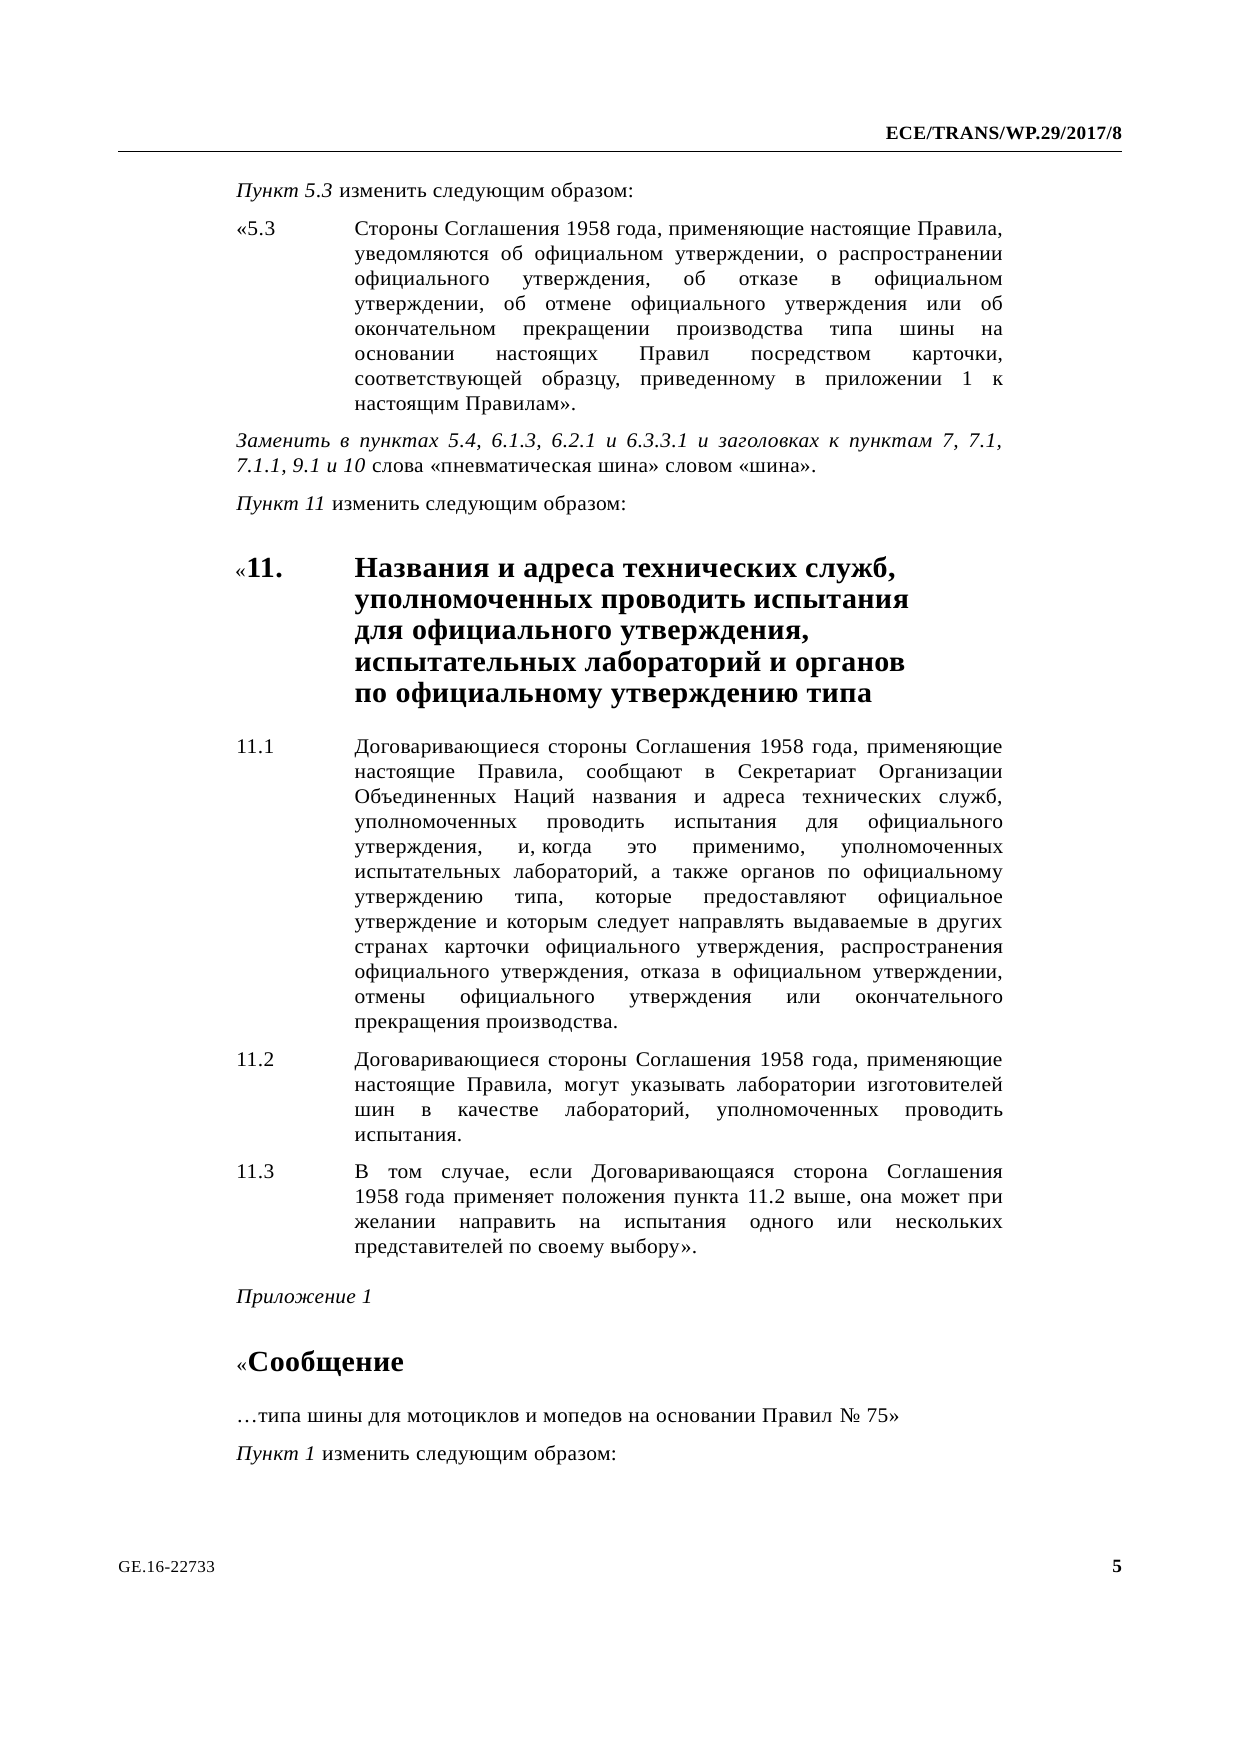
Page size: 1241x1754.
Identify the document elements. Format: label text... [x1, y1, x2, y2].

text Приложение 1 [118, 1283, 1004, 1308]
text …типа шины для мотоциклов и мопедов на основании Правил № 75» [236, 1402, 1004, 1427]
text «5.3 Стороны Соглашения 1958 года, применяющие настоящие Правила, уведомляются об официальном утверждении, о распространении официального утверждения, об отказе в официальном утверждении, об отмене официального утверждения или об окончательном прекращении производства типа шины на основании настоящих Правил посредством карточки, соответствующей образцу, приведенному в приложении 1 к настоящим Правилам». [236, 215, 1004, 415]
text «Сообщение [118, 1346, 1004, 1377]
text 11.1 Договаривающиеся стороны Соглашения 1958 года, применяющие настоящие Правила, сообщают в Секретариат Организации Объединенных Наций названия и адреса технических служб, уполномоченных проводить испытания для официального утверждения, и, когда это применимо, уполномоченных испытательных лабораторий, а также органов по официальному утверждению типа, которые предоставляют официальное утверждение и которым следует направлять выдаваемые в других странах карточки официального утверждения, распространения официального утверждения, отказа в официальном утверждении, отмены официального утверждения или окончательного прекращения производства. [236, 733, 1004, 1033]
text Пункт 11 изменить следующим образом: [236, 490, 1004, 515]
text Пункт 1 изменить следующим образом: [236, 1440, 1004, 1465]
text Пункт 5.3 изменить следующим образом: [236, 177, 1004, 202]
text Заменить в пунктах 5.4, 6.1.3, 6.2.1 и 6.3.3.1 и заголовках к пунктам 7, 7.1, 7.1.1, 9.1 и 10 слова «пневматическая шина» словом «шина». [236, 427, 1004, 477]
text «11. Названия и адреса технических служб, уполномоченных проводить испытания для официального утверждения, испытательных лабораторий и органов по официальному утверждению типа [235, 552, 1004, 708]
text 11.3 В том случае, если Договаривающаяся сторона Соглашения 1958 года применяет положения пункта 11.2 выше, она может при желании направить на испытания одного или нескольких представителей по своему выбору». [236, 1158, 1004, 1258]
text 11.2 Договаривающиеся стороны Соглашения 1958 года, применяющие настоящие Правила, могут указывать лаборатории изготовителей шин в качестве лабораторий, уполномоченных проводить испытания. [236, 1046, 1004, 1146]
